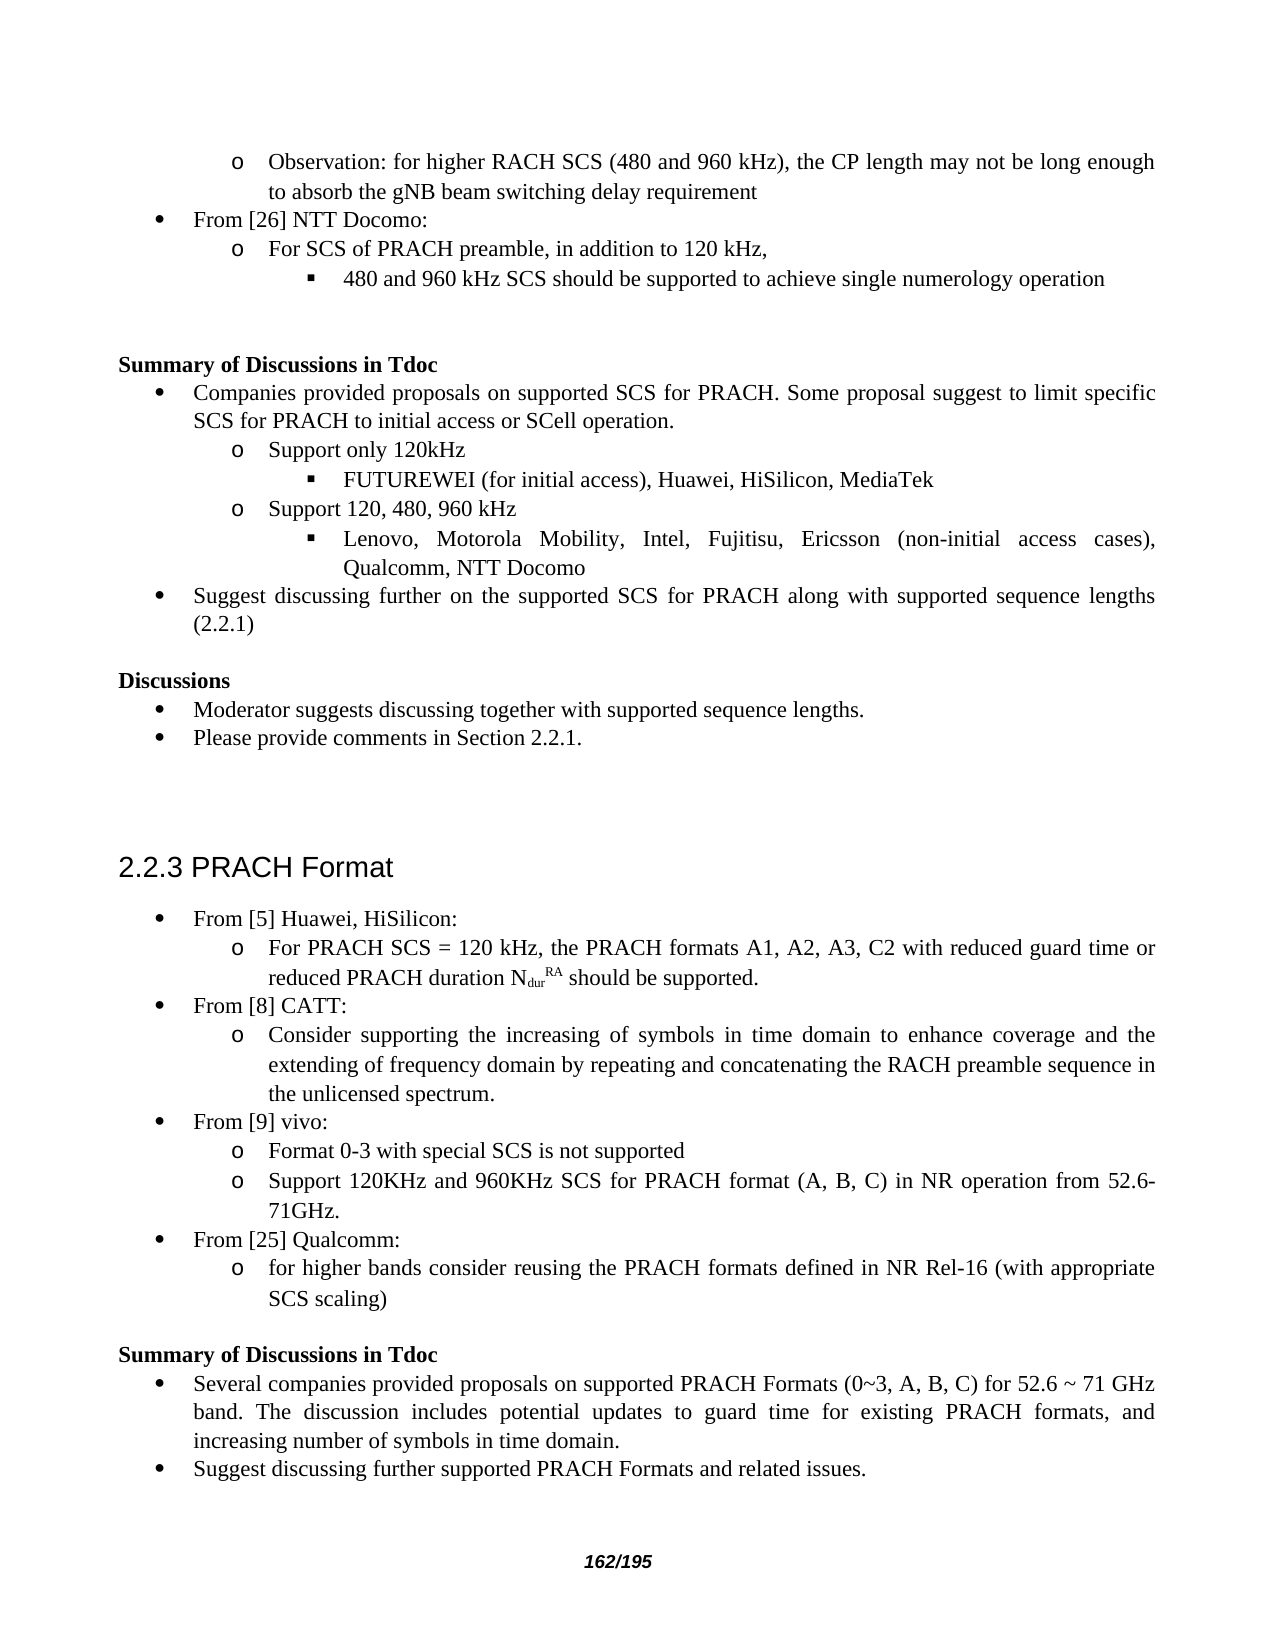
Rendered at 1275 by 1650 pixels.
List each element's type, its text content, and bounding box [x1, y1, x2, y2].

list 480 and 960 kHz SCS should be supported to achieve single numerology operation [306, 265, 1157, 292]
list Support 120KHz and 960KHz SCS for PRACH format (A, B, C) in NR operation from 52.6-71GHz. [231, 1167, 1157, 1224]
list Moderator suggests discussing together with supported sequence lengths. [156, 696, 1157, 722]
list For SCS of PRACH preamble, in addition to 120 kHz, [231, 235, 1157, 263]
list From [5] Huawei, HiSilicon: [156, 905, 1157, 932]
text Summary of Discussions in Tdoc [118, 1341, 1157, 1368]
text Discussions [118, 667, 1157, 694]
list From [9] vivo: [156, 1108, 1157, 1134]
list Several companies provided proposals on supported PRACH Formats (0~3, A, B, C) for 52.6 ~ 71 GHz band. The discussion includes potential updates to guard time for existing PRACH formats, and increasing number of symbols in time domain. [156, 1370, 1157, 1453]
list Please provide comments in Section 2.2.1. [156, 724, 1157, 751]
list Lenovo, Motorola Mobility, Intel, Fujitisu, Ericsson (non-initial access cases), Qualcomm, NTT Docomo [306, 525, 1157, 580]
list Consider supporting the increasing of symbols in time domain to enhance coverage and the extending of frequency domain by repeating and concatenating the RACH preamble sequence in the unlicensed spectrum. [231, 1021, 1157, 1106]
list for higher bands consider reusing the PRACH formats defined in NR Rel-16 (with appropriate SCS scaling) [231, 1254, 1157, 1311]
list From [8] CATT: [156, 993, 1157, 1019]
list Suggest discussing further on the supported SCS for PRACH along with supported sequence lengths (2.2.1) [156, 582, 1157, 637]
list Companies provided proposals on supported SCS for PRACH. Some proposal suggest to limit specific SCS for PRACH to initial access or SCell operation. [156, 379, 1157, 434]
list FUTUREWEI (for initial access), Huawei, HiSilicon, MediaTek [306, 466, 1157, 493]
list From [25] Qualcomm: [156, 1226, 1157, 1252]
list Support 120, 480, 960 kHz [231, 495, 1157, 523]
list Suggest discussing further supported PRACH Formats and related issues. [156, 1455, 1157, 1482]
list Observation: for higher RACH SCS (480 and 960 kHz), the CP length may not be long enough to absorb the gNB beam switching delay requirement [231, 148, 1157, 204]
list For PRACH SCS = 120 kHz, the PRACH formats A1, A2, A3, C2 with reduced guard time or reduced PRACH duration NdurRA should be supported. [231, 934, 1157, 991]
list From [26] NTT Docomo: [156, 206, 1157, 233]
text Summary of Discussions in Tdoc [118, 351, 1157, 377]
list Support only 120kHz [231, 436, 1157, 464]
list Format 0-3 with special SCS is not supported [231, 1137, 1157, 1165]
subtitle 2.2.3 PRACH Format [118, 851, 1157, 884]
